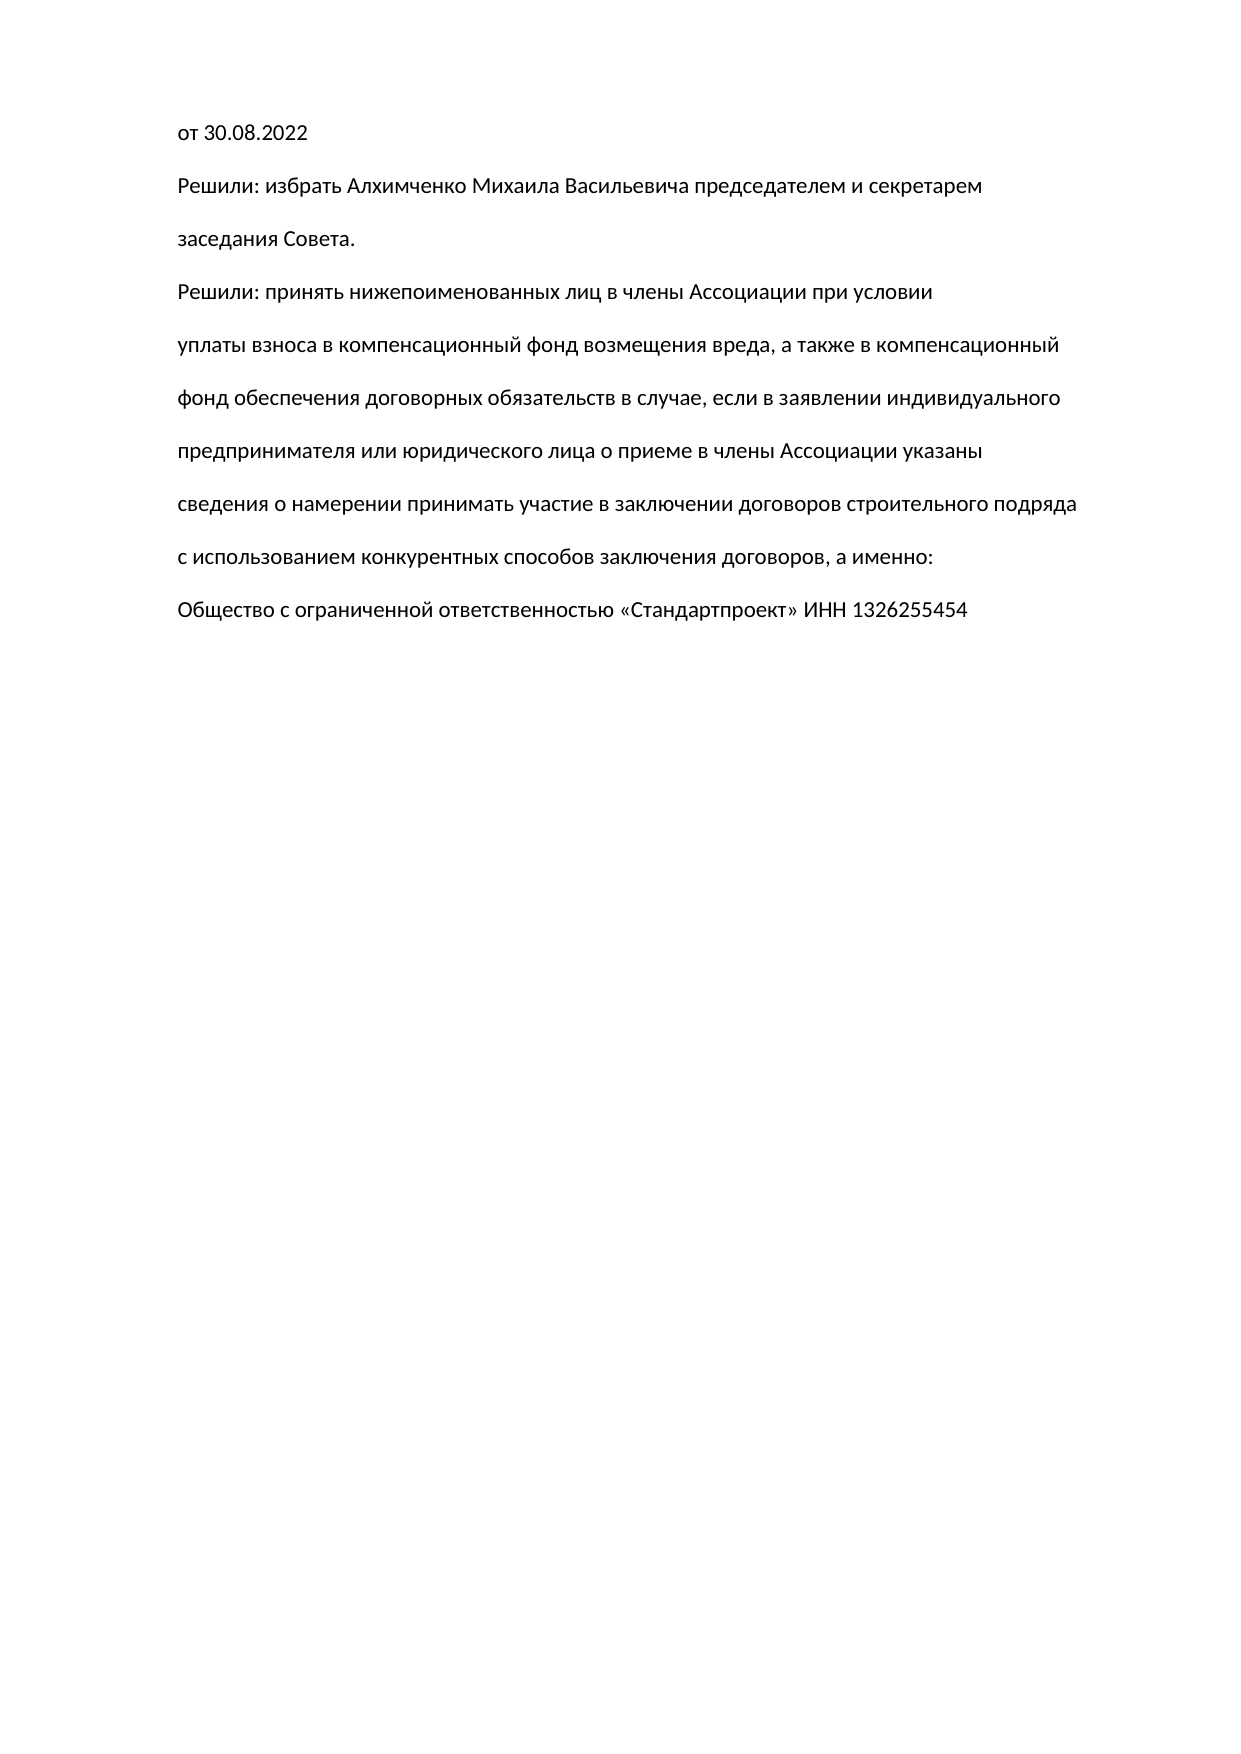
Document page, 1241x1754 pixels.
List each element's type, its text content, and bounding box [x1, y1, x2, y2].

text предпринимателя или юридического лица о приеме в члены Ассоциации указаны [177, 436, 1152, 464]
text с использованием конкурентных способов заключения договоров, а именно: [177, 542, 1152, 570]
text от 30.08.2022 [177, 118, 1152, 146]
text уплаты взноса в компенсационный фонд возмещения вреда, а также в компенсационный [177, 330, 1152, 358]
text Решили: избрать Алхимченко Михаила Васильевича председателем и секретарем [177, 171, 1152, 199]
text Решили: принять нижепоименованных лиц в члены Ассоциации при условии [177, 277, 1152, 305]
text фонд обеспечения договорных обязательств в случае, если в заявлении индивидуального [177, 383, 1152, 411]
text сведения о намерении принимать участие в заключении договоров строительного подряда [177, 489, 1152, 517]
text Общество с ограниченной ответственностью «Стандартпроект» ИНН 1326255454 [177, 595, 1152, 623]
text заседания Совета. [177, 224, 1152, 252]
